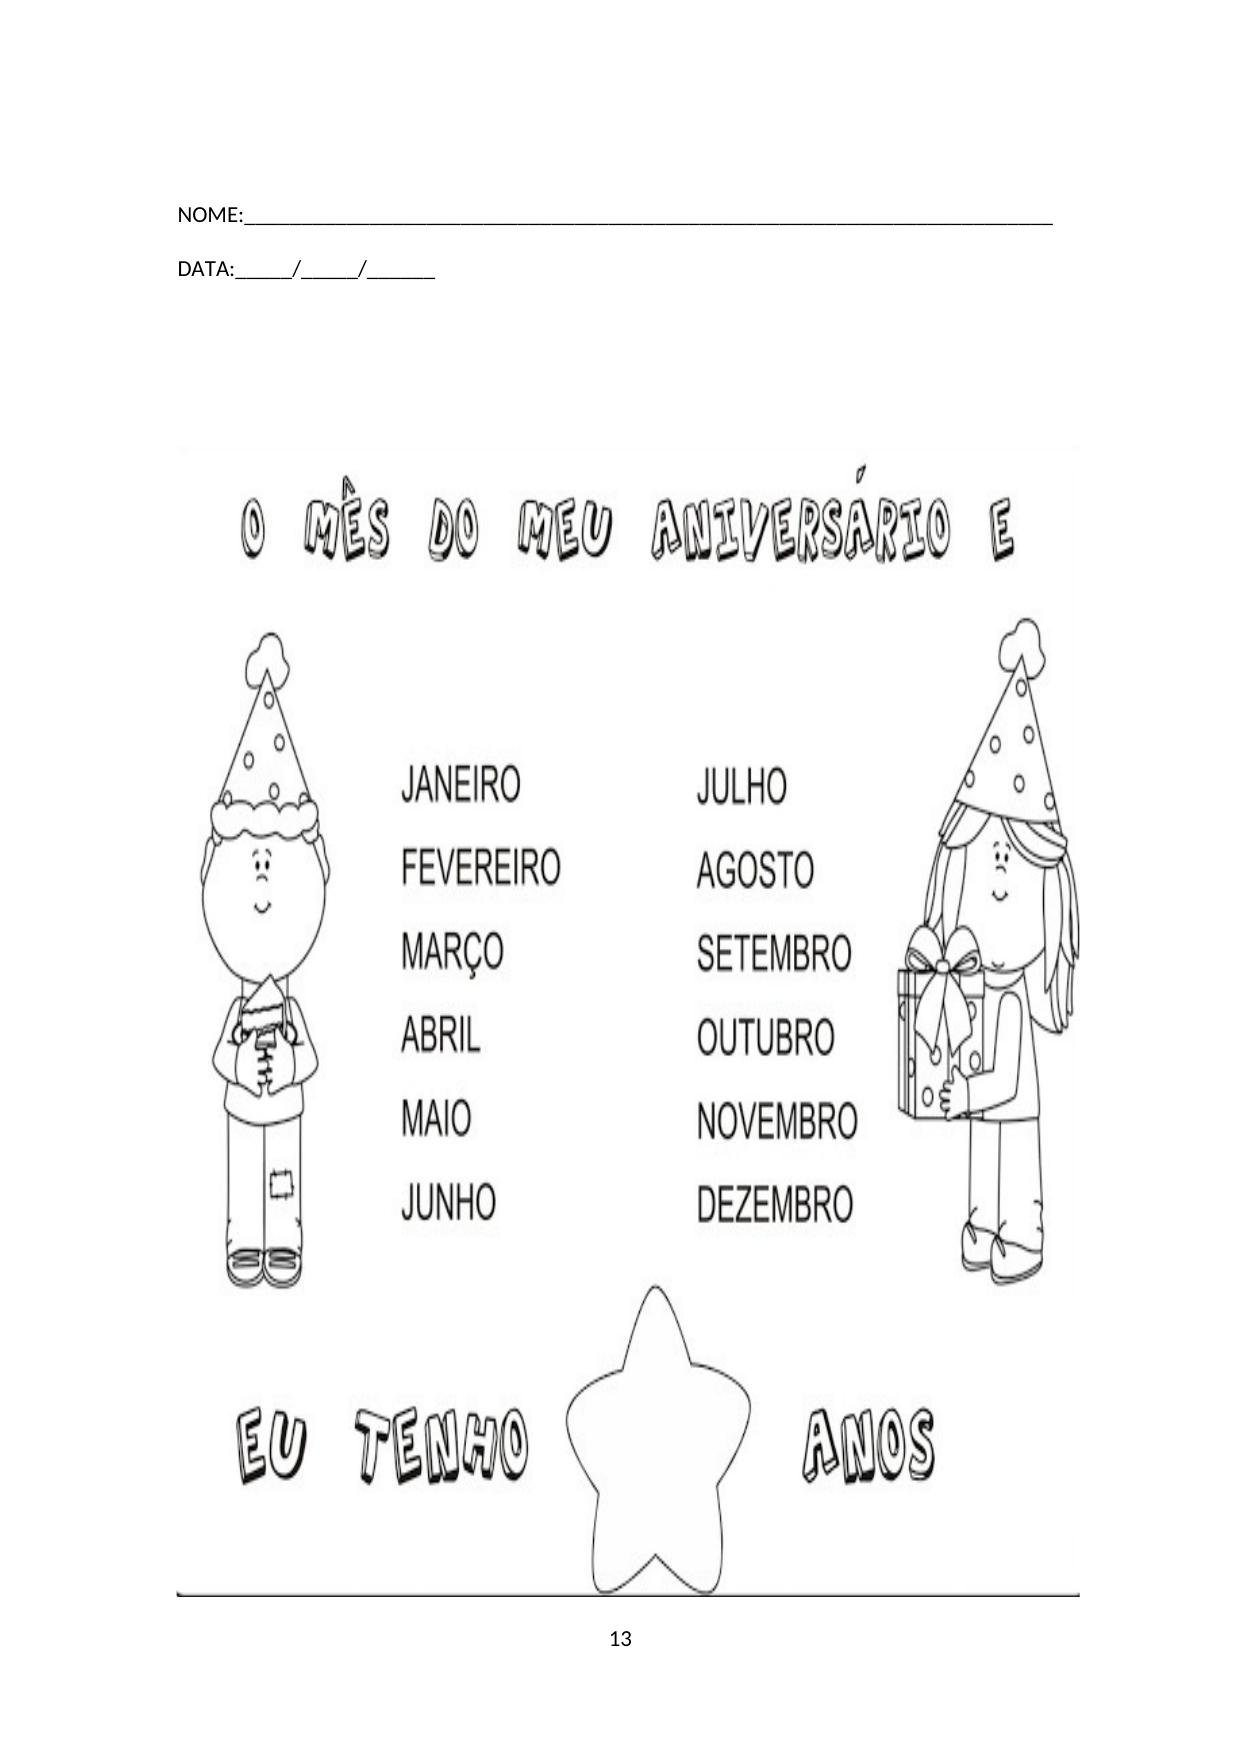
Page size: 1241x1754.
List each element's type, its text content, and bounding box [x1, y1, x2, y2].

picture [176, 446, 1080, 1597]
text NOME:_______________________________________________________________________ [177, 201, 1063, 229]
text DATA:_____/_____/______ [177, 254, 1063, 282]
